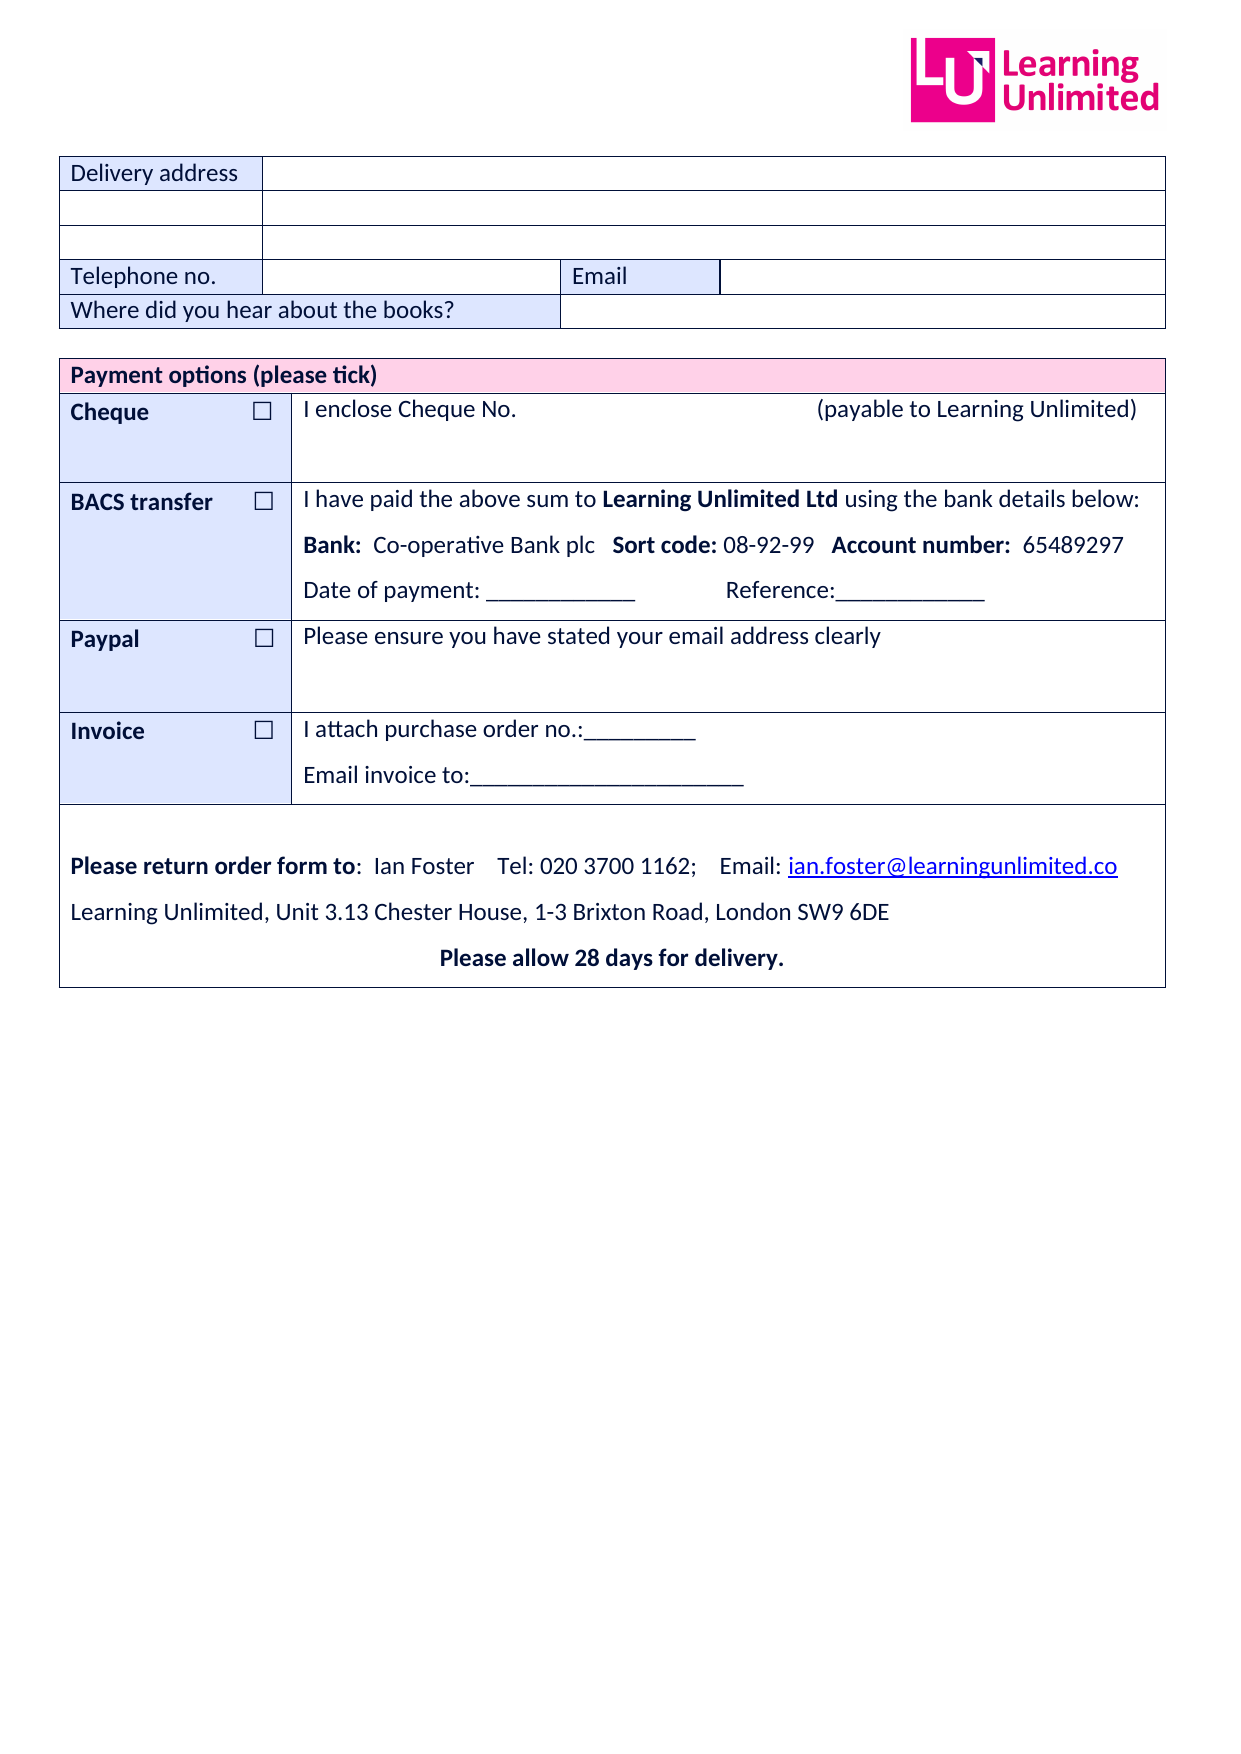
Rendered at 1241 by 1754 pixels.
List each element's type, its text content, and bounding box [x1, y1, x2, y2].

table_cell Telephone no. [60, 260, 262, 294]
table_cell BACS transfer [60, 483, 291, 619]
table_cell Paypal [60, 621, 291, 712]
table_cell [263, 226, 1165, 259]
table_cell [263, 157, 1165, 190]
table_cell I enclose Cheque No. (payable to Learning Unlimited) [292, 394, 1165, 482]
picture [902, 29, 1167, 131]
table_cell I have paid the above sum to Learning Unlimited Ltd using the bank details below: Bank: Co-operative Bank plc Sort code: 08-92-99 Account number: 65489297 Date of payment: ____________ Reference:____________ [292, 483, 1165, 619]
table_cell Email [561, 260, 719, 294]
table_cell [263, 191, 1165, 225]
table_cell Where did you hear about the books? [60, 295, 560, 328]
table_cell [60, 226, 262, 259]
table_cell Invoice [60, 713, 291, 803]
table_cell Delivery address [60, 157, 262, 190]
table_cell [263, 260, 560, 294]
table_cell Please return order form to: Ian Foster Tel: 020 3700 1162; Email: ian.foster@learningunlimited.co Learning Unlimited, Unit 3.13 Chester House, 1-3 Brixton Road, London SW9 6DE Please allow 28 days for delivery. [60, 805, 1165, 987]
table_cell [721, 260, 1165, 294]
table_cell Please ensure you have stated your email address clearly [292, 621, 1165, 712]
table_cell I attach purchase order no.:_________ Email invoice to:______________________ [292, 713, 1165, 803]
table_cell [561, 295, 1165, 328]
table_cell Cheque [60, 394, 291, 482]
table_cell [60, 191, 262, 225]
table_header Payment options (please tick) [60, 359, 1165, 392]
